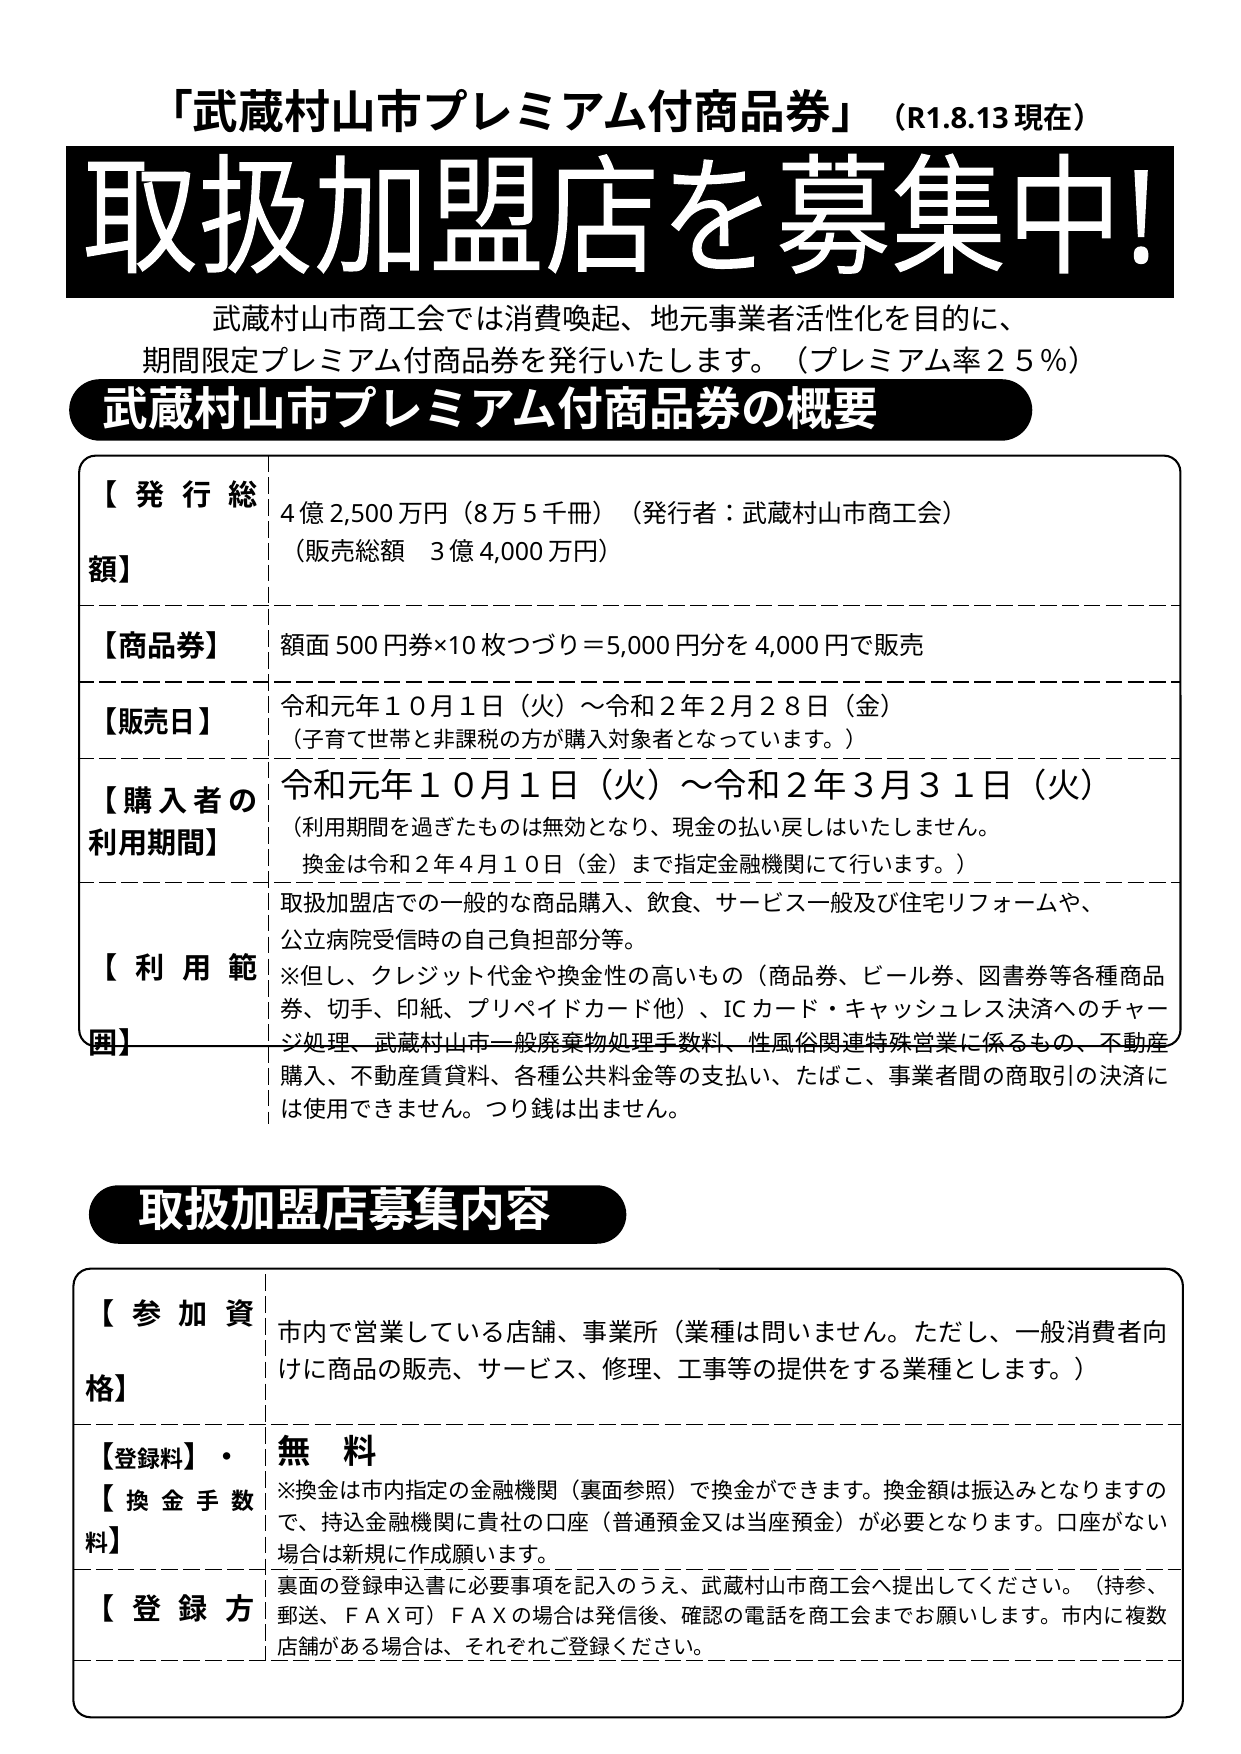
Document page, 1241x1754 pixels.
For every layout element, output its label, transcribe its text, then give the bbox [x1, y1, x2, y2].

table_header 【発行総額】 [81, 457, 269, 605]
table_cell 無 料 ※換金は市内指定の金融機関（裏面参照）で換金ができます。換金額は振込みとなりますので、持込金融機関に貴社の口座（普通預金又は当座預金）が必要となります。口座がない場合は新規に作成願います。 [266, 1424, 1181, 1568]
table_cell 【利用範囲】 [78, 1035, 269, 1124]
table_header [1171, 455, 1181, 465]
table_cell 令和元年１０月１日（火）～令和２年３月３１日（火） （利用期間を過ぎたものは無効となり、現金の払い戻しはいたしません。 換金は令和２年４月１０日（金）まで指定金融機関にて行います。） [269, 758, 1179, 882]
table_cell 取扱加盟店での一般的な商品購入、飲食、サービス一般及び住宅リフォームや、 公立病院受信時の自己負担部分等。 ※但し、クレジット代金や換金性の高いもの（商品券、ビール券、図書券等各種商品券、切手、印紙、プリペイドカード他）、ICカード・キャッシュレス決済へのチャージ処理、武蔵村山市一般廃棄物処理手数料、性風俗関連特殊営業に係るもの、不動産購入、不動産賃貸料、各種公共料金等の支払い、たばこ、事業者間の商取引の決済には使用できません。つり銭は出ません。 [269, 1037, 1181, 1124]
table_cell 【購入者の利用期間】 [81, 758, 269, 882]
table_cell 額面500円券×10枚つづり＝5,000円分を4,000円で販売 [269, 605, 1179, 681]
table_cell 【利用範囲】 [81, 882, 269, 1045]
text 期間限定プレミアム付商品券を発行いたします。（プレミアム率２５％） [89, 338, 1152, 380]
table_cell 【商品券】 [81, 605, 269, 681]
table_cell 【登録方法】 [75, 1569, 266, 1660]
text 「武蔵村山市プレミアム付商品券」（R1.8.13現在） [89, 71, 1152, 146]
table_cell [266, 1569, 1181, 1660]
text 武蔵村山市商工会では消費喚起、地元事業者活性化を目的に、 [89, 298, 1152, 338]
table_header 4億2,500万円（8万5千冊）（発行者：武蔵村山市商工会） （販売総額 3億4,000万円） [269, 457, 1179, 605]
table_header 【参加資格】 [75, 1274, 266, 1424]
table_cell 【登録料】・ 【換金手数料】 [75, 1424, 266, 1568]
table_header 市内で営業している店舗、事業所（業種は問いません。ただし、一般消費者向けに商品の販売、サービス、修理、工事等の提供をする業種とします。） [266, 1274, 1181, 1424]
table_cell 【販売日】 [81, 681, 269, 757]
table_cell 令和元年１０月１日（火）～令和２年２月２８日（金） （子育て世帯と非課税の方が購入対象者となっています。） [269, 681, 1179, 757]
table_cell 取扱加盟店での一般的な商品購入、飲食、サービス一般及び住宅リフォームや、 公立病院受信時の自己負担部分等。 ※但し、クレジット代金や換金性の高いもの（商品券、ビール券、図書券等各種商品券、切手、印紙、プリペイドカード他）、ICカード・キャッシュレス決済へのチャージ処理、武蔵村山市一般廃棄物処理手数料、性風俗関連特殊営業に係るもの、不動産購入、不動産賃貸料、各種公共料金等の支払い、たばこ、事業者間の商取引の決済には使用できません。つり銭は出ません。 [269, 882, 1179, 1045]
